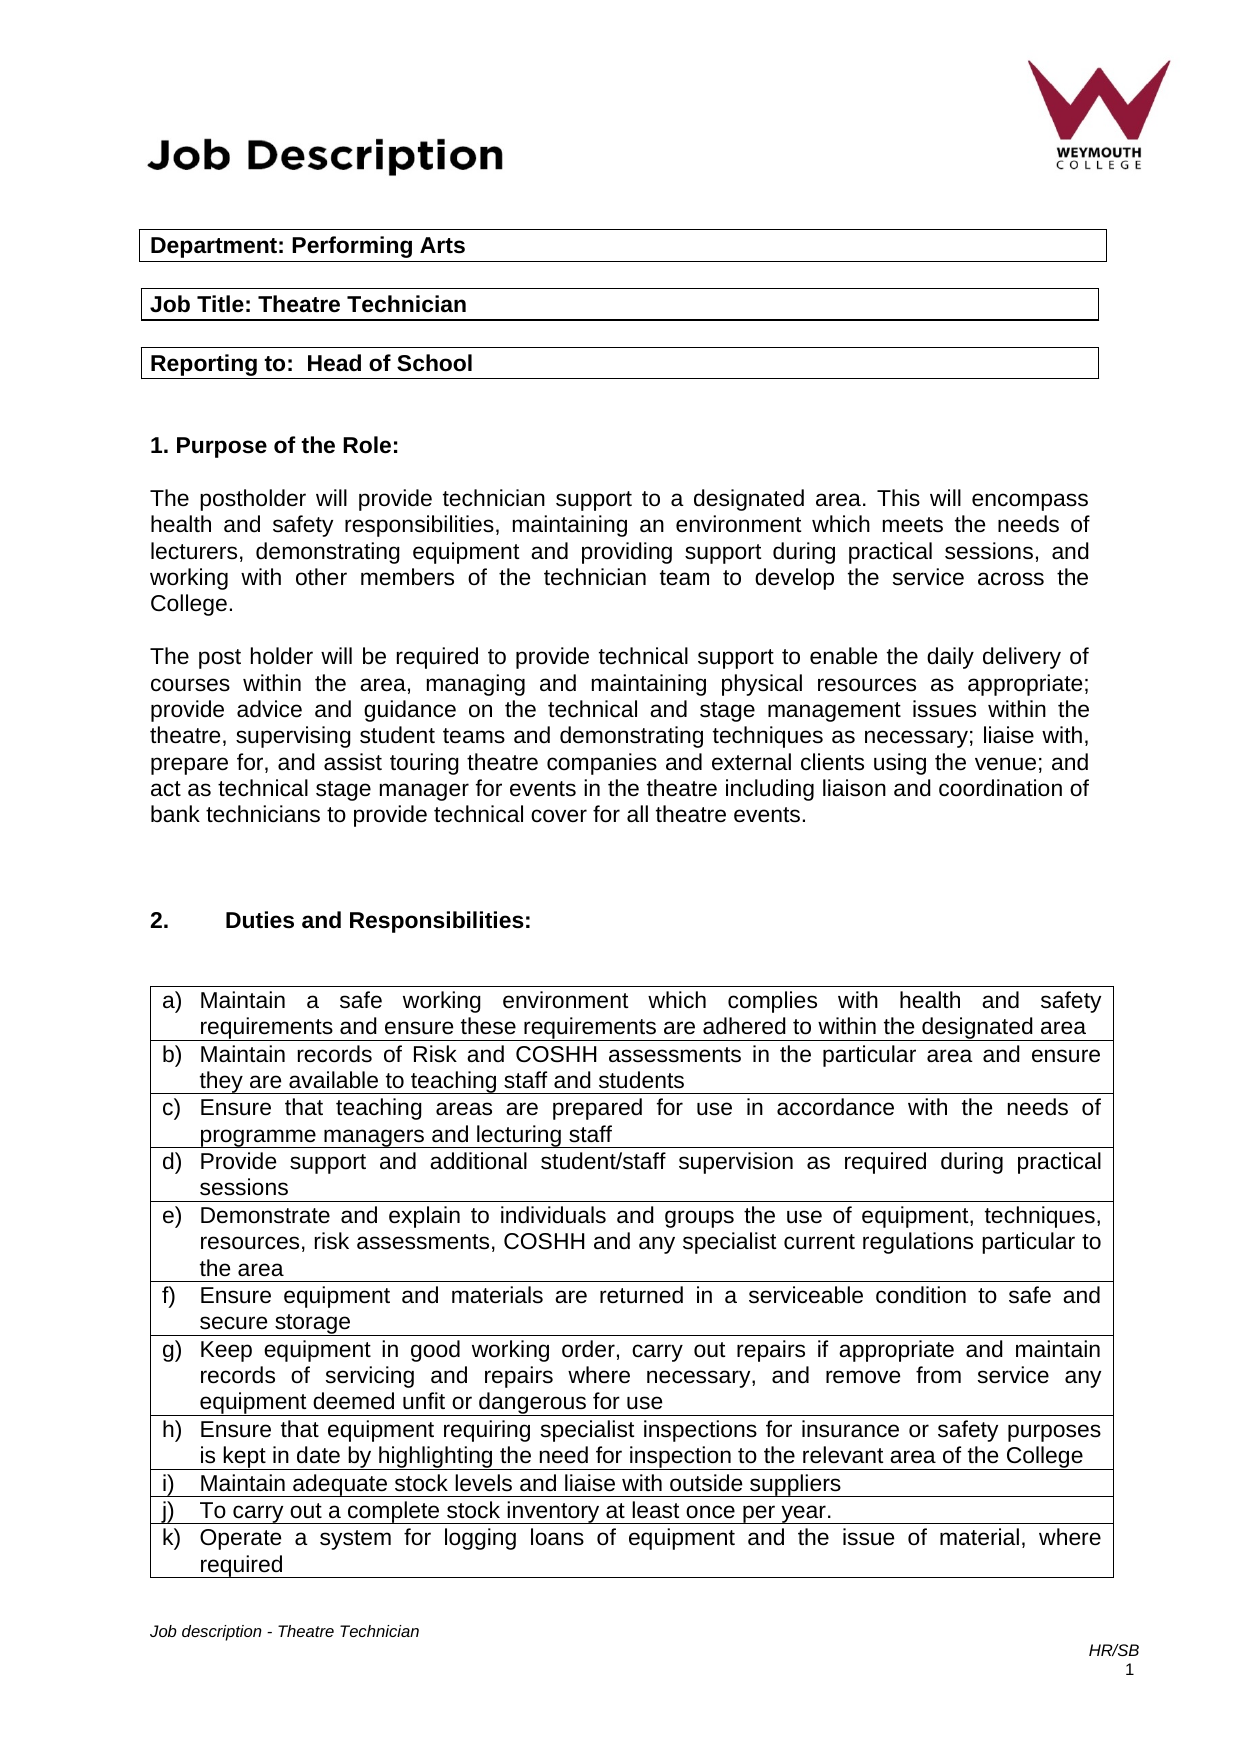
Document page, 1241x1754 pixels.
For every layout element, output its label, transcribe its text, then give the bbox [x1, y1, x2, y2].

text Job Title: Theatre Technician [142, 289, 1098, 319]
text The postholder will provide technician support to a designated area. This will encompass health and safety responsibilities, maintaining an environment which meets the needs of lecturers, demonstrating equipment and providing support during practical sessions, and working with other members of the technician team to develop the service across the College. [150, 485, 1090, 617]
table_cell Maintain adequate stock levels and liaise with outside suppliers [151, 1470, 1113, 1496]
table_header Maintain a safe working environment which complies with health and safety requirements and ensure these requirements are adhered to within the designated area [151, 987, 1113, 1039]
table_cell To carry out a complete stock inventory at least once per year. [151, 1497, 1113, 1523]
table_cell Demonstrate and explain to individuals and groups the use of equipment, techniques, resources, risk assessments, COSHH and any specialist current regulations particular to the area [151, 1202, 1113, 1281]
table_cell Provide support and additional student/staff supervision as required during practical sessions [151, 1148, 1113, 1201]
table_cell Keep equipment in good working order, carry out repairs if appropriate and maintain records of servicing and repairs where necessary, and remove from service any equipment deemed unfit or dangerous for use [151, 1336, 1113, 1415]
text 2. Duties and Responsibilities: [150, 907, 1085, 933]
text Department: Performing Arts [140, 230, 1106, 261]
table_cell Maintain records of Risk and COSHH assessments in the particular area and ensure they are available to teaching staff and students [151, 1041, 1113, 1093]
table_cell Operate a system for logging loans of equipment and the issue of material, where required [151, 1524, 1113, 1577]
text The post holder will be required to provide technical support to enable the daily delivery of courses within the area, managing and maintaining physical resources as appropriate; provide advice and guidance on the technical and stage management issues within the theatre, supervising student teams and demonstrating techniques as necessary; liaise with, prepare for, and assist touring theatre companies and external clients using the venue; and act as technical stage manager for events in the theatre including liaison and coordination of bank technicians to provide technical cover for all theatre events. [150, 643, 1090, 828]
text Reporting to: Head of School [142, 348, 1098, 378]
text 1. Purpose of the Role: [150, 432, 1090, 459]
table_cell Ensure that equipment requiring specialist inspections for insurance or safety purposes is kept in date by highlighting the need for inspection to the relevant area of the College [151, 1416, 1113, 1468]
table_cell Ensure that teaching areas are prepared for use in accordance with the needs of programme managers and lecturing staff [151, 1094, 1113, 1147]
picture [3, 17, 1241, 224]
table_cell Ensure equipment and materials are returned in a serviceable condition to safe and secure storage [151, 1282, 1113, 1334]
